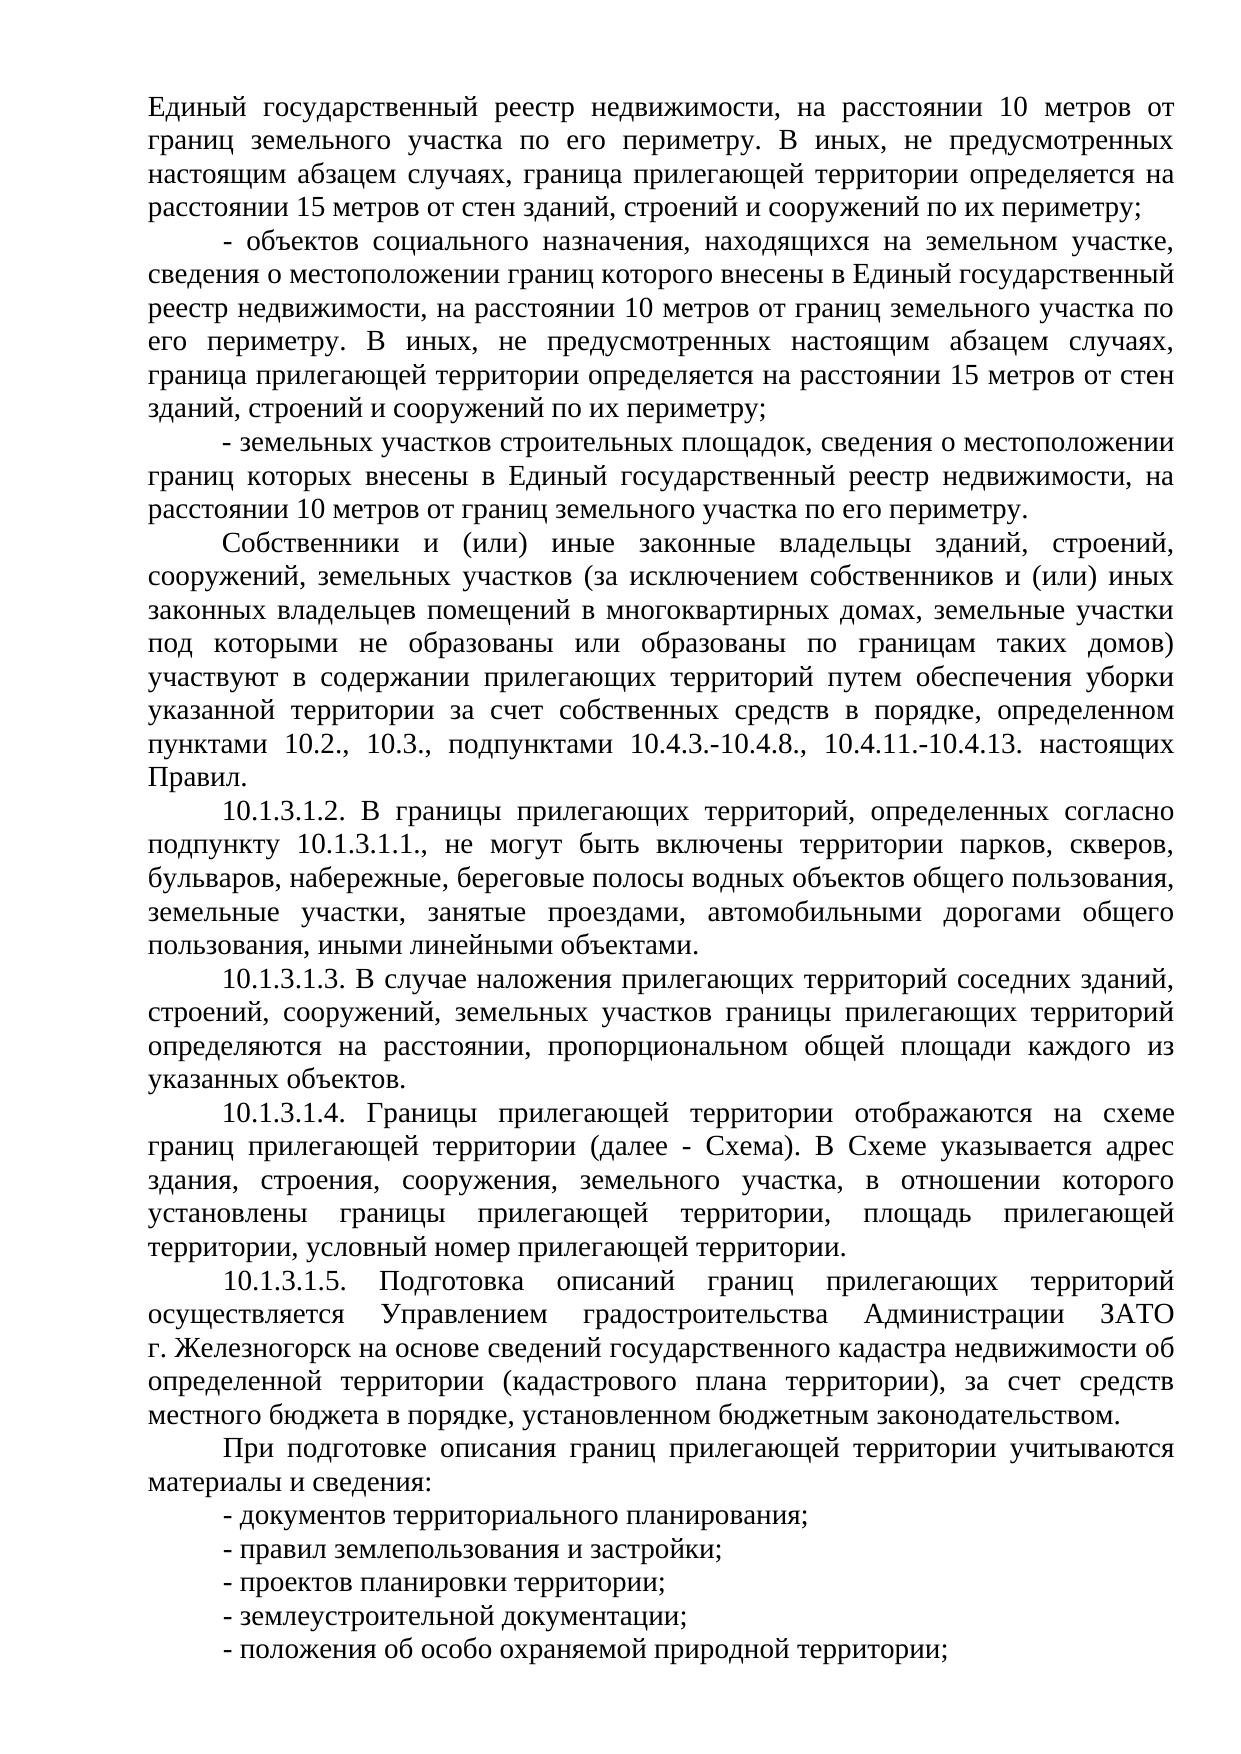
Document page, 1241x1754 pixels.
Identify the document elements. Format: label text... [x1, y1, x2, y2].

text 10.1.3.1.3. В случае наложения прилегающих территорий соседних зданий, строений, сооружений, земельных участков границы прилегающих территорий определяются на расстоянии, пропорциональном общей площади каждого из указанных объектов. [148, 961, 1175, 1095]
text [148, 89, 1175, 223]
text - документов территориального планирования; [148, 1497, 1175, 1531]
text - правил землепользования и застройки; [148, 1531, 1175, 1564]
text - землеустроительной документации; [148, 1598, 1175, 1632]
text - положения об особо охраняемой природной территории; [148, 1632, 1175, 1665]
text - проектов планировки территории; [148, 1564, 1175, 1598]
text - земельных участков строительных площадок, сведения о местоположении границ которых внесены в Единый государственный реестр недвижимости, на расстоянии от границ земельного участка по его периметру. [148, 424, 1175, 525]
text 10.1.3.1.4. Границы прилегающей территории отображаются на схеме границ прилегающей территории (далее - Схема). В Схеме указывается адрес здания, строения, сооружения, земельного участка, в отношении которого установлены границы прилегающей территории, площадь прилегающей территории, условный номер прилегающей территории. [148, 1095, 1175, 1263]
text Собственники и (или) иные законные владельцы зданий, строений, сооружений, земельных участков (за исключением собственников и (или) иных законных владельцев помещений в многоквартирных домах, земельные участки под которыми не образованы или образованы по границам таких домов) участвуют в содержании прилегающих территорий путем обеспечения уборки указанной территории за счет собственных средств в порядке, определенном пунктами 10.2., 10.3., подпунктами 10.4.3.-10.4.8., 10.4.11.-10.4.13. настоящих Правил. [148, 525, 1175, 793]
text При подготовке описания границ прилегающей территории учитываются материалы и сведения: [148, 1430, 1175, 1497]
text - объектов социального назначения, находящихся на земельном участке, сведения о местоположении границ которого внесены в Единый государственный реестр недвижимости, на расстоянии от границ земельного участка по его периметру. В иных, не предусмотренных настоящим абзацем случаях, граница прилегающей территории определяется на расстоянии от стен зданий, строений и сооружений по их периметру; [148, 223, 1175, 424]
text 10.1.3.1.2. В границы прилегающих территорий, определенных согласно подпункту 10.1.3.1.1., не могут быть включены территории парков, скверов, бульваров, набережные, береговые полосы водных объектов общего пользования, земельные участки, занятые проездами, автомобильными дорогами общего пользования, иными линейными объектами. [148, 793, 1175, 961]
text 10.1.3.1.5. Подготовка описаний границ прилегающих территорий осуществляется Управлением градостроительства Администрации ЗАТО г. Железногорск на основе сведений государственного кадастра недвижимости об определенной территории (кадастрового плана территории), за счет средств местного бюджета в порядке, установленном бюджетным законодательством. [148, 1263, 1175, 1430]
